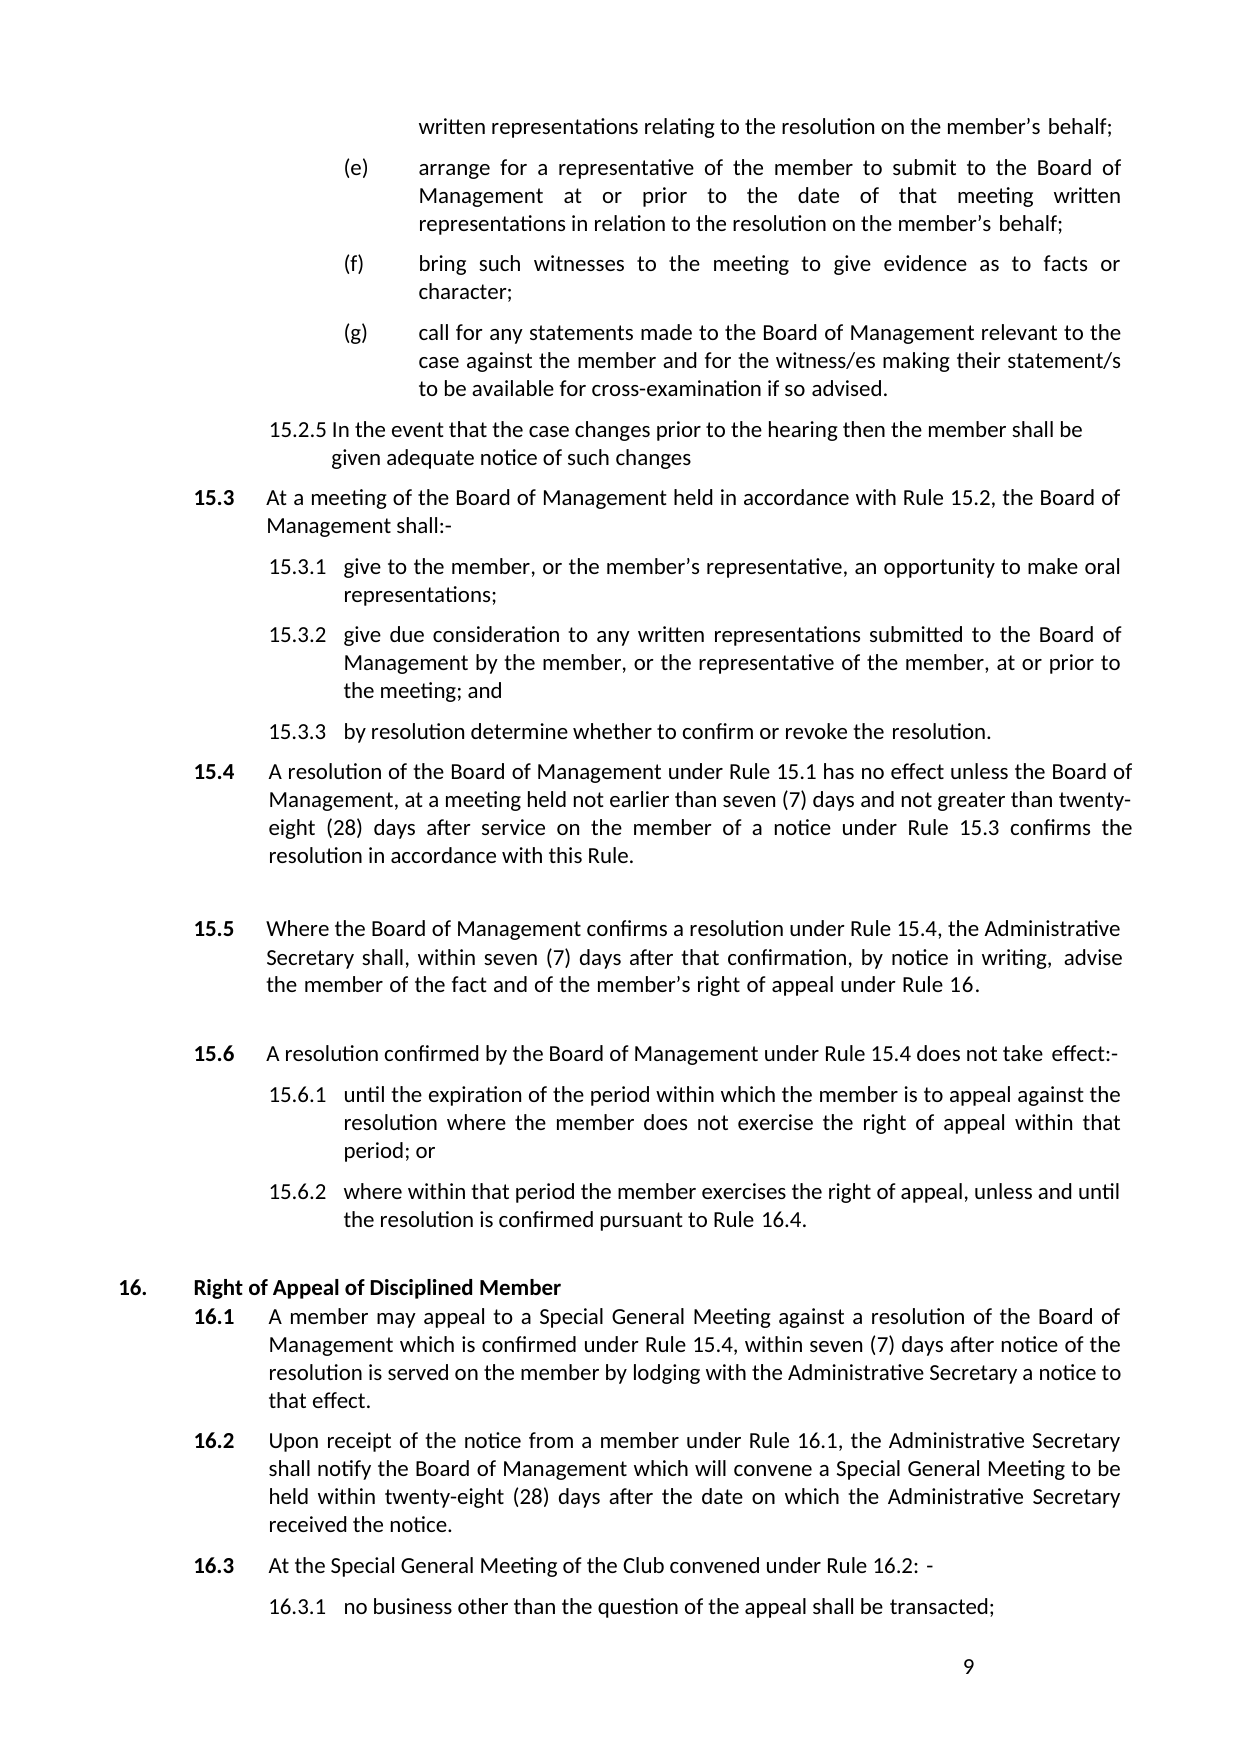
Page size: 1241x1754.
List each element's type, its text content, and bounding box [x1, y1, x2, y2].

list A resolution confirmed by the Board of Management under Rule 15.4 does not take effect:- [193, 1039, 1134, 1067]
list Upon receipt of the notice from a member under Rule 16.1, the Administrative Secretary shall notify the Board of Management which will convene a Special General Meeting to be held within twenty-eight (28) days after the date on which the Administrative Secretary received the notice. [193, 1426, 1122, 1538]
list give due consideration to any written representations submitted to the Board of Management by the member, or the representative of the member, at or prior to the meeting; and [268, 620, 1122, 704]
list give to the member, or the member’s representative, an opportunity to make oral representations; [268, 552, 1123, 608]
list Where the Board of Management confirms a resolution under Rule 15.4, the Administrative Secretary shall, within seven (7) days after that confirmation, by notice in writing, advise the member of the fact and of the member’s right of appeal under Rule 16. [193, 914, 1123, 999]
list At a meeting of the Board of Management held in accordance with Rule 15.2, the Board of Management shall:- [193, 483, 1122, 539]
list At the Special General Meeting of the Club convened under Rule 16.2: - [193, 1551, 1134, 1579]
list call for any statements made to the Board of Management relevant to the case against the member and for the witness/es making their statement/s to be available for cross-examination if so advised. [343, 318, 1123, 402]
list by resolution determine whether to confirm or revoke the resolution. [268, 717, 1134, 745]
list until the expiration of the period within which the member is to appeal against the resolution where the member does not exercise the right of appeal within that period; or [268, 1080, 1123, 1164]
list bring such witnesses to the meeting to give evidence as to facts or character; [343, 249, 1122, 306]
list no business other than the question of the appeal shall be transacted; [268, 1592, 1134, 1620]
text 15.2.5 In the event that the case changes prior to the hearing then the member shall be given adequate notice of such changes [269, 415, 1123, 471]
list arrange for a representative of the member to submit to the Board of Management at or prior to the date of that meeting written representations in relation to the resolution on the member’s behalf; [343, 153, 1123, 237]
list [343, 112, 1122, 141]
list where within that period the member exercises the right of appeal, unless and until the resolution is confirmed pursuant to Rule 16.4. [268, 1177, 1123, 1233]
subtitle Right of Appeal of Disciplined Member [118, 1273, 1134, 1302]
list A member may appeal to a Special General Meeting against a resolution of the Board of Management which is confirmed under Rule 15.4, within seven (7) days after notice of the resolution is served on the member by lodging with the Administrative Secretary a notice to that effect. [193, 1302, 1123, 1414]
list A resolution of the Board of Management under Rule 15.1 has no effect unless the Board of Management, at a meeting held not earlier than seven (7) days and not greater than twenty-eight (28) days after service on the member of a notice under Rule 15.3 confirms the resolution in accordance with this Rule. [193, 757, 1134, 869]
